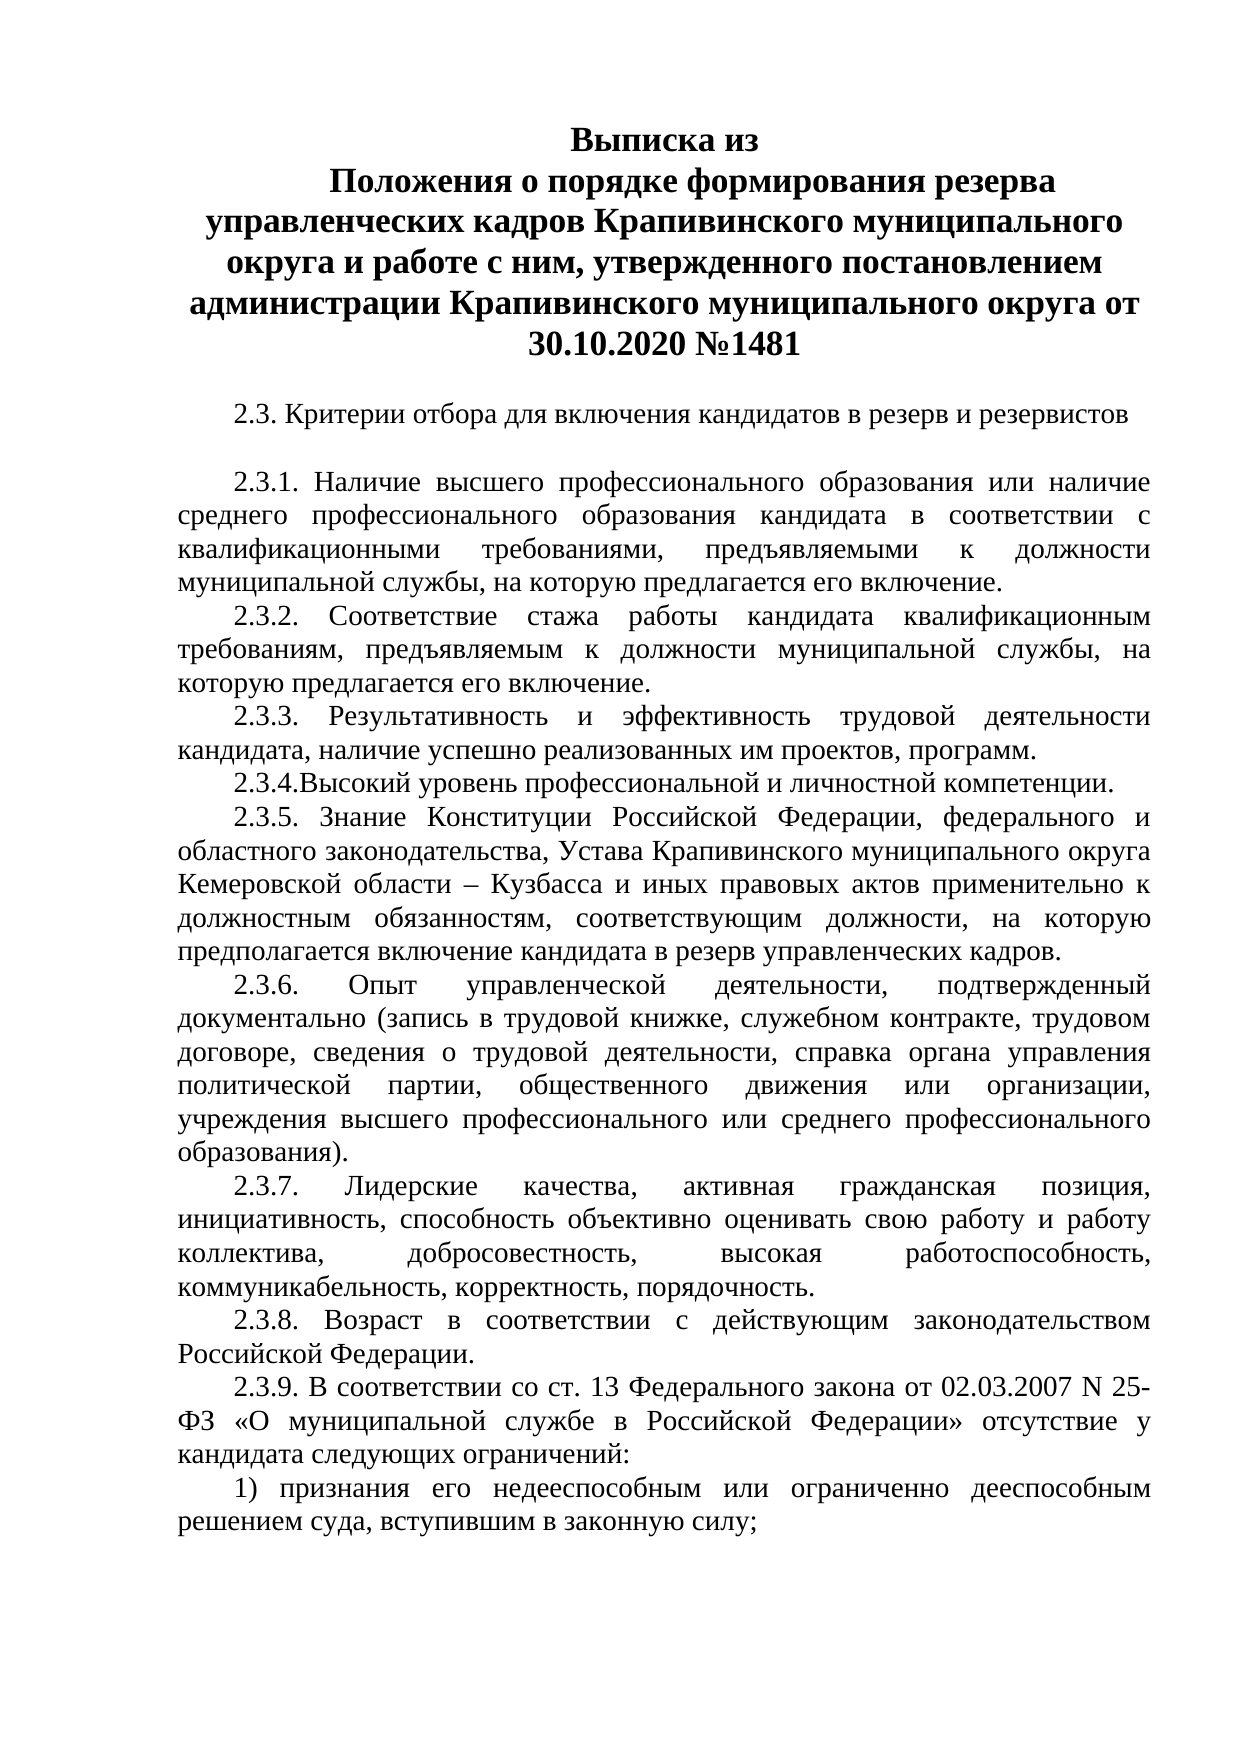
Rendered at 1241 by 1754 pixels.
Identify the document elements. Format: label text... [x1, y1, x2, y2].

text 2.3.5. Знание Конституции Российской Федерации, федерального и областного законодательства, Устава Крапивинского муниципального округа Кемеровской области – Кузбасса и иных правовых актов применительно к должностным обязанностям, соответствующим должности, на которую предполагается включение кандидата в резерв управленческих кадров. [177, 799, 1152, 967]
text 2.3. Критерии отбора для включения кандидатов в резерв и резервистов [177, 397, 1152, 430]
text Выписка из [177, 118, 1152, 159]
text 2.3.6. Опыт управленческой деятельности, подтвержденный документально (запись в трудовой книжке, служебном контракте, трудовом договоре, сведения о трудовой деятельности, справка органа управления политической партии, общественного движения или организации, учреждения высшего профессионального или среднего профессионального образования). [177, 967, 1152, 1168]
text 2.3.4.Высокий уровень профессиональной и личностной компетенции. [177, 766, 1152, 799]
text 1) признания его недееспособным или ограниченно дееспособным решением суда, вступившим в законную силу; [177, 1470, 1152, 1537]
text 2.3.8. Возраст в соответствии с действующим законодательством Российской Федерации. [177, 1302, 1152, 1369]
text 2.3.1. Наличие высшего профессионального образования или наличие среднего профессионального образования кандидата в соответствии с квалификационными требованиями, предъявляемыми к должности муниципальной службы, на которую предлагается его включение. [177, 464, 1152, 598]
text Положения о порядке формирования резерва управленческих кадров Крапивинского муниципального округа и работе с ним, утвержденного постановлением администрации Крапивинского муниципального округа от 30.10.2020 №1481 [177, 159, 1152, 363]
text 2.3.2. Соответствие стажа работы кандидата квалификационным требованиям, предъявляемым к должности муниципальной службы, на которую предлагается его включение. [177, 598, 1152, 698]
text 2.3.7. Лидерские качества, активная гражданская позиция, инициативность, способность объективно оценивать свою работу и работу коллектива, добросовестность, высокая работоспособность, коммуникабельность, корректность, порядочность. [177, 1168, 1152, 1302]
text 2.3.9. В соответствии со ст. 13 Федерального закона от 02.03.2007 N 25-ФЗ «О муниципальной службе в Российской Федерации» отсутствие у кандидата следующих ограничений: [177, 1369, 1152, 1470]
text 2.3.3. Результативность и эффективность трудовой деятельности кандидата, наличие успешно реализованных им проектов, программ. [177, 698, 1152, 766]
